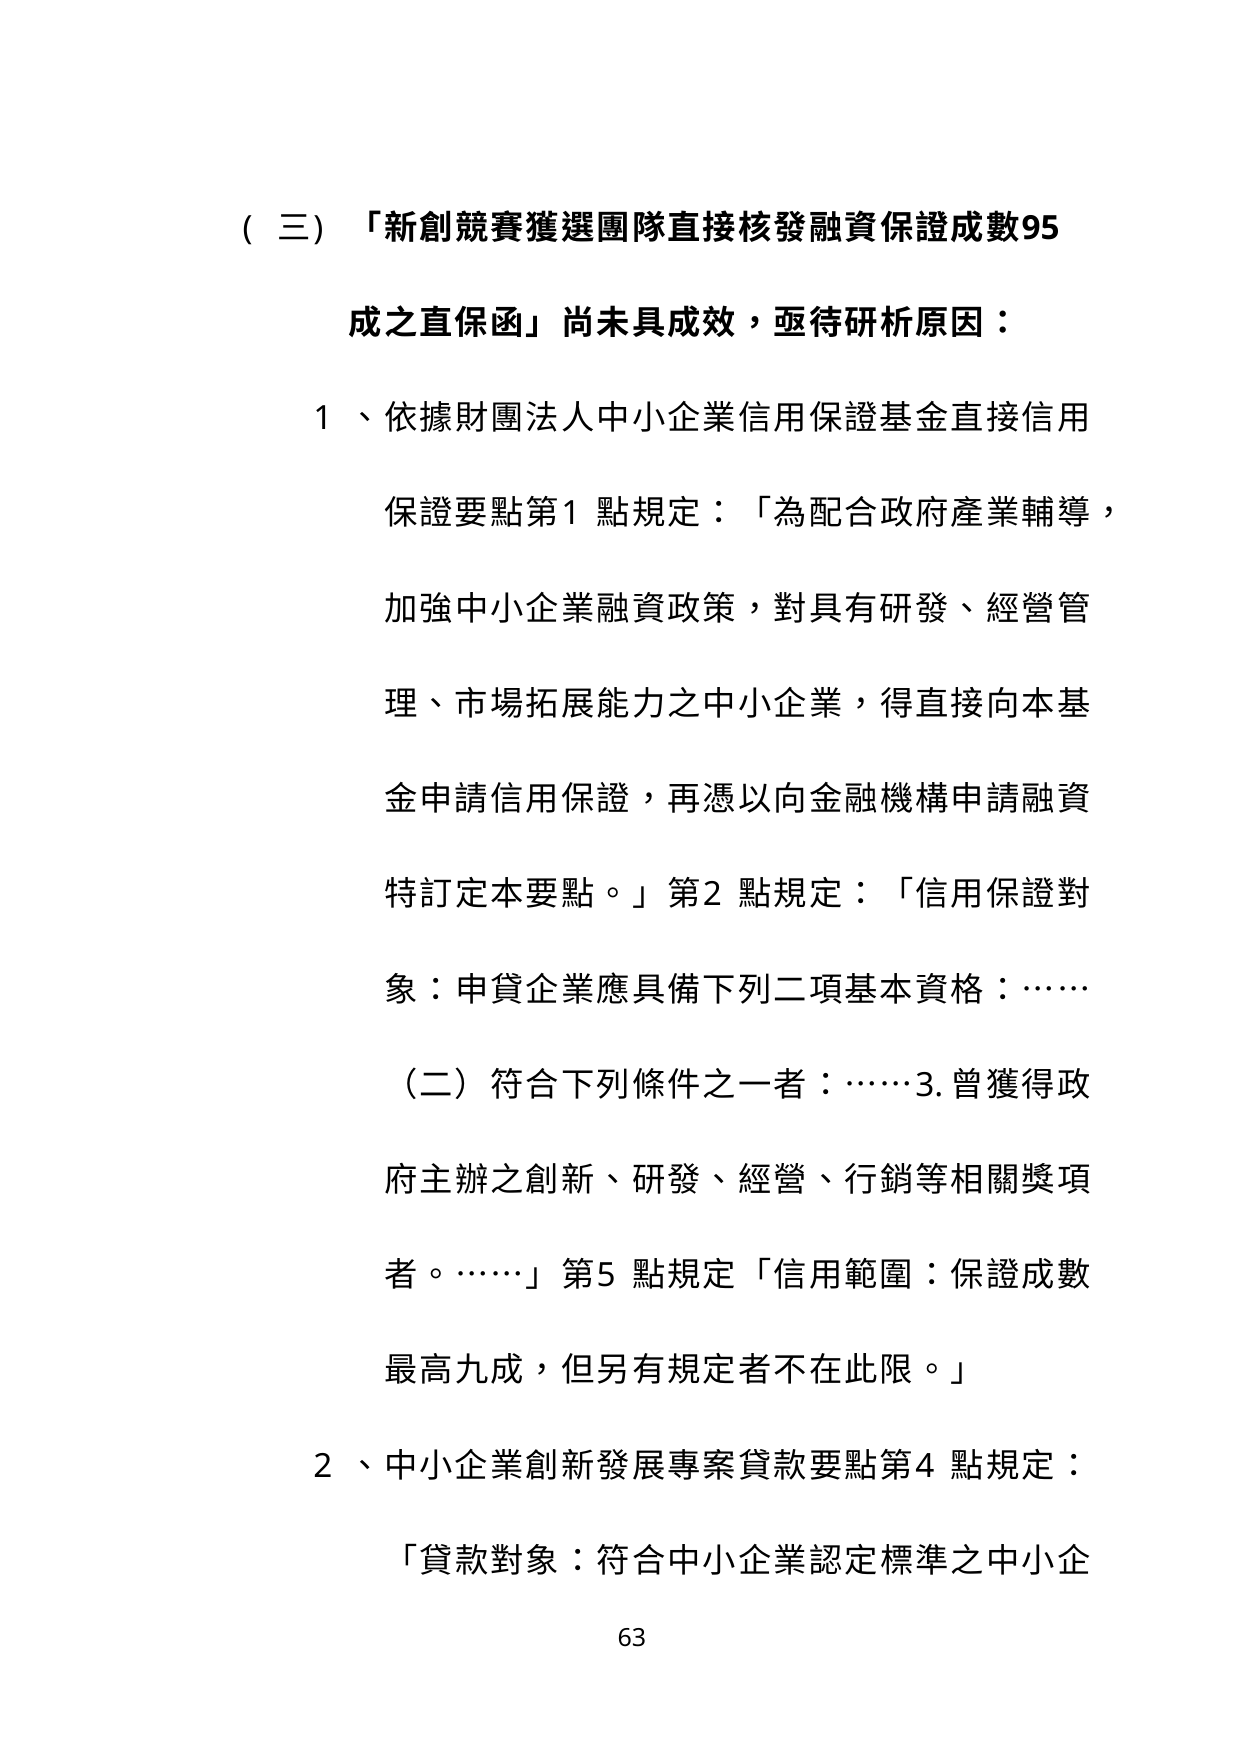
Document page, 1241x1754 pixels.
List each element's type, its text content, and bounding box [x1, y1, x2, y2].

subtitle 「新創競賽獲選團隊直接核發融資保證成數95成之直保函」尚未具成效，亟待研析原因： [242, 177, 1092, 368]
subtitle 依據財團法人中小企業信用保證基金直接信用保證要點第1點規定：「為配合政府產業輔導，加強中小企業融資政策，對具有研發、經營管理、市場拓展能力之中小企業，得直接向本基金申請信用保證，再憑以向金融機構申請融資，特訂定本要點。」第2點規定：「信用保證對象：申貸企業應具備下列二項基本資格：……（二）符合下列條件之一者：……3.曾獲得政府主辦之創新、研發、經營、行銷等相關獎項者。……」第5點規定「信用範圍：保證成數最高九成，但另有規定者不在此限。」 [296, 368, 1092, 1415]
